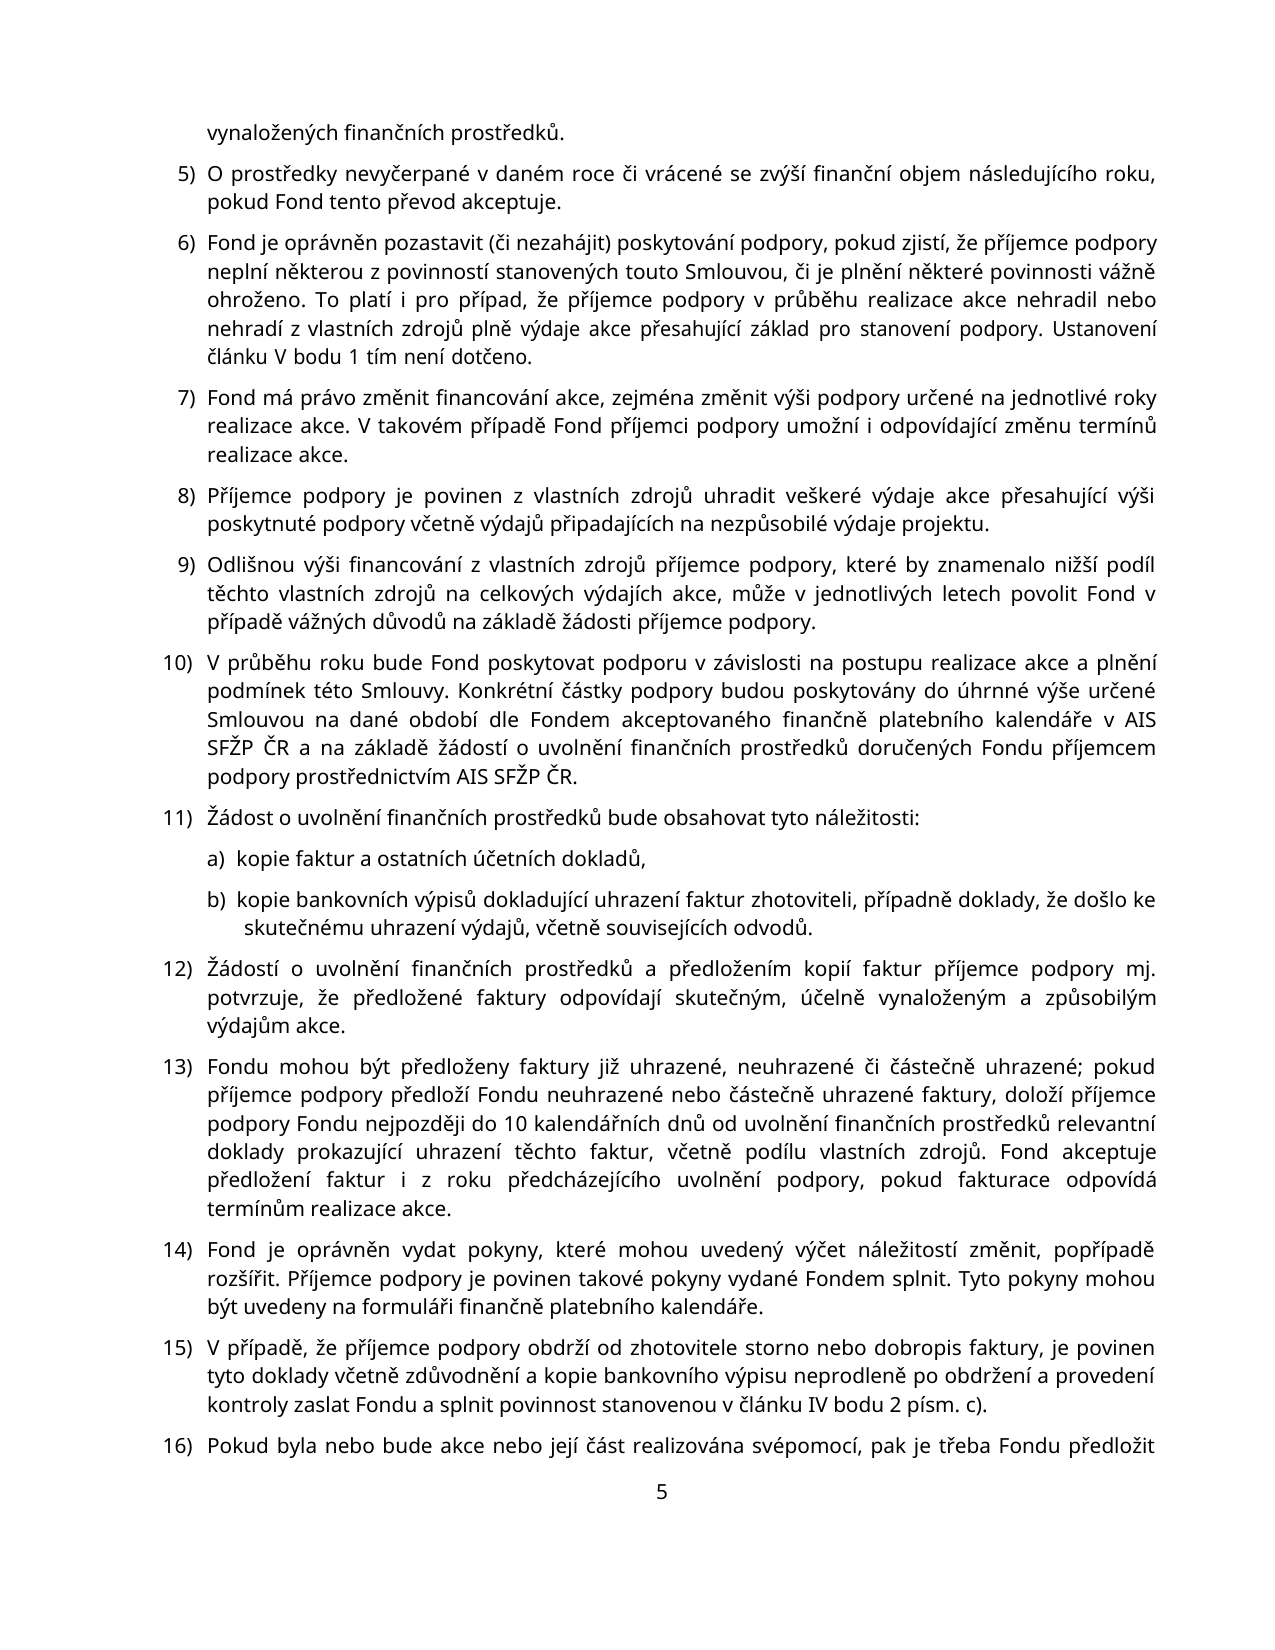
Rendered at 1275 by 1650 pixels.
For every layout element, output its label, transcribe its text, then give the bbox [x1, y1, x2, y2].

list Odlišnou výši financování z vlastních zdrojů příjemce podpory, které by znamenalo nižší podíl těchto vlastních zdrojů na celkových výdajích akce, může v jednotlivých letech povolit Fond v případě vážných důvodů na základě žádosti příjemce podpory. [177, 550, 1157, 636]
list kopie bankovních výpisů dokladující uhrazení faktur zhotoviteli, případně doklady, že došlo ke skutečnému uhrazení výdajů, včetně souvisejících odvodů. [207, 885, 1156, 942]
list Příjemce podpory je povinen z vlastních zdrojů uhradit veškeré výdaje akce přesahující výši poskytnuté podpory včetně výdajů připadajících na nezpůsobilé výdaje projektu. [177, 481, 1157, 538]
list Fondu mohou být předloženy faktury již uhrazené, neuhrazené či částečně uhrazené; pokud příjemce podpory předloží Fondu neuhrazené nebo částečně uhrazené faktury, doloží příjemce podpory Fondu nejpozději do 10 kalendářních dnů od uvolnění finančních prostředků relevantní doklady prokazující uhrazení těchto faktur, včetně podílu vlastních zdrojů. Fond akceptuje předložení faktur i z roku předcházejícího uvolnění podpory, pokud fakturace odpovídá termínům realizace akce. [162, 1052, 1157, 1222]
list Fond je oprávněn pozastavit (či nezahájit) poskytování podpory, pokud zjistí, že příjemce podpory neplní některou z povinností stanovených touto Smlouvou, či je plnění některé povinnosti vážně ohroženo. To platí i pro případ, že příjemce podpory v průběhu realizace akce nehradil nebo nehradí z vlastních zdrojů plně výdaje akce přesahující základ pro stanovení podpory. Ustanovení článku V bodu 1 tím není dotčeno. [177, 228, 1157, 371]
list V průběhu roku bude Fond poskytovat podporu v závislosti na postupu realizace akce a plnění podmínek této Smlouvy. Konkrétní částky podpory budou poskytovány do úhrnné výše určené Smlouvou na dané období dle Fondem akceptovaného finančně platebního kalendáře v AIS SFŽP ČR a na základě žádostí o uvolnění finančních prostředků doručených Fondu příjemcem podpory prostřednictvím AIS SFŽP ČR. [162, 648, 1157, 790]
list Žádostí o uvolnění finančních prostředků a předložením kopií faktur příjemce podpory mj. potvrzuje, že předložené faktury odpovídají skutečným, účelně vynaloženým a způsobilým výdajům akce. [162, 954, 1157, 1039]
text vynaložených finančních prostředků. [207, 118, 1171, 146]
list Fond je oprávněn vydat pokyny, které mohou uvedený výčet náležitostí změnit, popřípadě rozšířit. Příjemce podpory je povinen takové pokyny vydané Fondem splnit. Tyto pokyny mohou být uvedeny na formuláři finančně platebního kalendáře. [162, 1235, 1156, 1321]
list O prostředky nevyčerpané v daném roce či vrácené se zvýší finanční objem následujícího roku, pokud Fond tento převod akceptuje. [177, 159, 1157, 216]
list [162, 1431, 1156, 1459]
list Žádost o uvolnění finančních prostředků bude obsahovat tyto náležitosti: [162, 803, 1171, 831]
list Fond má právo změnit financování akce, zejména změnit výši podpory určené na jednotlivé roky realizace akce. V takovém případě Fond příjemci podpory umožní i odpovídající změnu termínů realizace akce. [177, 383, 1157, 468]
list kopie faktur a ostatních účetních dokladů, [207, 844, 1171, 872]
list V případě, že příjemce podpory obdrží od zhotovitele storno nebo dobropis faktury, je povinen tyto doklady včetně zdůvodnění a kopie bankovního výpisu neprodleně po obdržení a provedení kontroly zaslat Fondu a splnit povinnost stanovenou v článku IV bodu 2 písm. c). [162, 1333, 1156, 1418]
